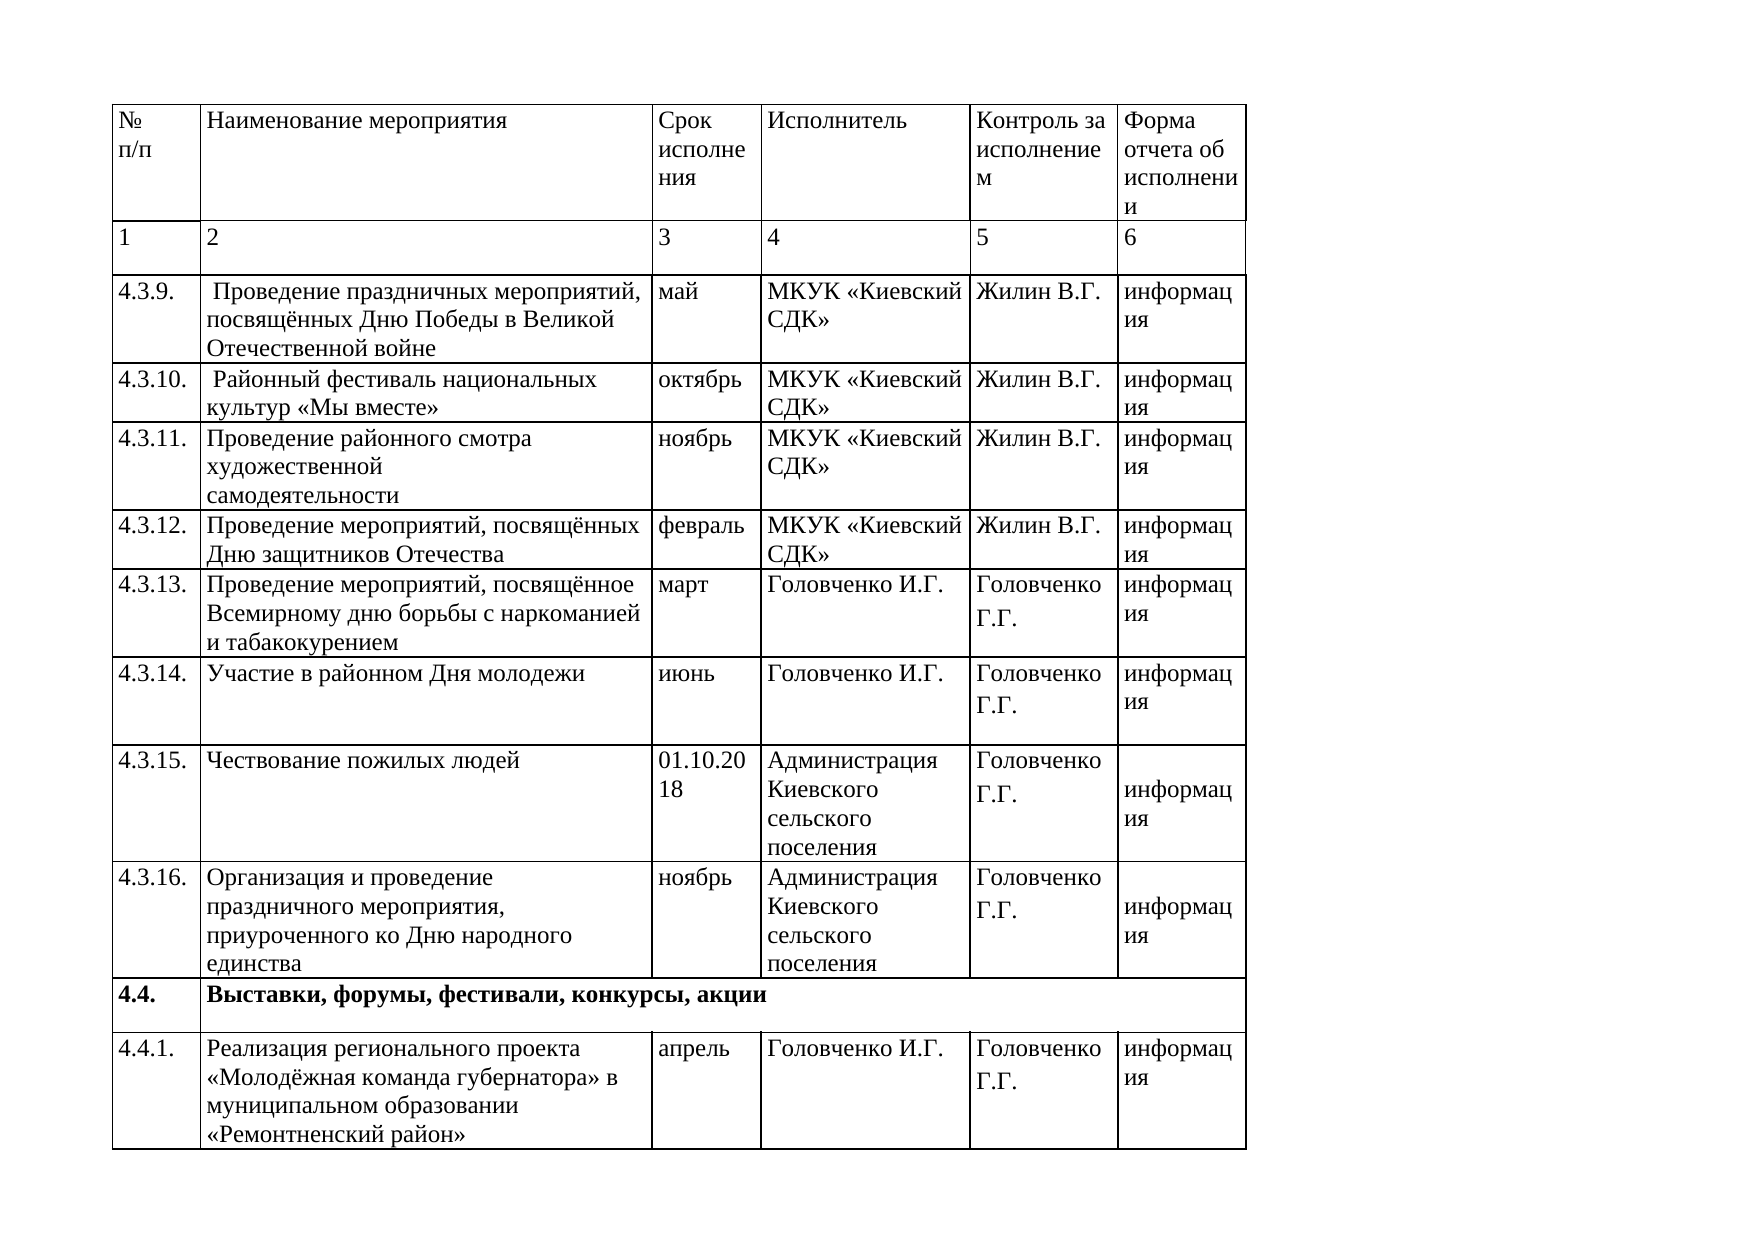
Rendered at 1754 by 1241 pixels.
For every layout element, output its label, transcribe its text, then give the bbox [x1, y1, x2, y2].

table_cell Проведение районного смотра художественной самодеятельности [201, 423, 651, 509]
table_cell 2 [201, 221, 652, 274]
table_cell Проведение мероприятий, посвящённое Всемирному дню борьбы с наркоманией и табакокурением [201, 570, 651, 656]
table_header № п/п [113, 105, 200, 220]
table_cell информация [1119, 746, 1245, 861]
table_cell информация [1119, 423, 1245, 509]
table_cell 4 [762, 221, 970, 274]
table_cell МКУК «Киевский СДК» [762, 364, 969, 421]
table_cell февраль [653, 511, 760, 568]
table_cell информация [1119, 570, 1245, 656]
table_header Контроль за исполнением [971, 105, 1117, 220]
table_cell Администрация Киевского сельского поселения [762, 746, 969, 861]
table_cell Головченко И.Г. [762, 658, 969, 744]
table_cell 6 [1118, 221, 1245, 274]
table_cell Жилин В.Г. [971, 511, 1117, 568]
table_cell информация [1119, 364, 1245, 421]
table_cell информация [1119, 1033, 1245, 1148]
table_header Срок исполнения [653, 105, 761, 220]
table_cell 5 [971, 221, 1117, 274]
table_cell Чествование пожилых людей [201, 746, 651, 861]
table_cell 4.3.10. [113, 364, 200, 421]
table_cell 4.4.1. [113, 1033, 200, 1148]
table_header Форма отчета об исполнении [1118, 105, 1245, 220]
table_cell май [653, 276, 760, 362]
table_header Наименование мероприятия [201, 105, 652, 220]
table_cell информация [1119, 511, 1245, 568]
table_cell информация [1119, 862, 1245, 977]
table_cell ноябрь [653, 862, 760, 977]
table_cell 4.3.13. [113, 570, 200, 656]
table_cell Участие в районном Дня молодежи [201, 658, 651, 744]
table_cell март [653, 570, 760, 656]
table_cell 4.3.12. [113, 511, 200, 568]
table_header Исполнитель [762, 105, 969, 220]
table_cell октябрь [653, 364, 760, 421]
table_cell Проведение праздничных мероприятий, посвящённых Дню Победы в Великой Отечественной войне [201, 276, 651, 362]
table_cell Реализация регионального проекта «Молодёжная команда губернатора» в муниципальном образовании «Ремонтненский район» [201, 1033, 651, 1148]
table_cell Выставки, форумы, фестивали, конкурсы, акции [201, 979, 1245, 1031]
table_cell МКУК «Киевский СДК» [762, 276, 969, 362]
table_cell 3 [653, 221, 761, 274]
table_cell 4.3.14. [113, 658, 200, 744]
table_cell ноябрь [653, 423, 760, 509]
table_cell Жилин В.Г. [971, 364, 1117, 421]
table_cell Проведение мероприятий, посвящённых Дню защитников Отечества [201, 511, 651, 568]
table_cell 4.3.16. [113, 862, 200, 977]
table_cell Головченко Г.Г. [971, 746, 1117, 861]
table_cell Организация и проведение праздничного мероприятия, приуроченного ко Дню народного единства [201, 862, 651, 977]
table_cell Головченко Г.Г. [971, 862, 1117, 977]
table_cell Головченко Г.Г. [971, 570, 1117, 656]
table_cell Головченко И.Г. [762, 1033, 969, 1148]
table_cell апрель [653, 1033, 760, 1148]
table_cell Районный фестиваль национальных культур «Мы вместе» [201, 364, 651, 421]
table_cell Головченко И.Г. [762, 570, 969, 656]
table_cell 4.3.11. [113, 423, 200, 509]
table_cell 1 [113, 222, 200, 274]
table_cell 4.3.9. [113, 276, 200, 362]
table_cell 01.10.2018 [653, 746, 760, 861]
table_cell 4.4. [113, 979, 200, 1031]
table_cell информация [1119, 658, 1245, 744]
table_cell Администрация Киевского сельского поселения [762, 862, 969, 977]
table_cell Жилин В.Г. [971, 276, 1117, 362]
table_cell июнь [653, 658, 760, 744]
table_cell МКУК «Киевский СДК» [762, 423, 969, 509]
table_cell 4.3.15. [113, 746, 200, 861]
table_cell МКУК «Киевский СДК» [762, 511, 969, 568]
table_cell Головченко Г.Г. [971, 1033, 1117, 1148]
table_cell Головченко Г.Г. [971, 658, 1117, 744]
table_cell Жилин В.Г. [971, 423, 1117, 509]
table_cell информация [1119, 276, 1245, 362]
